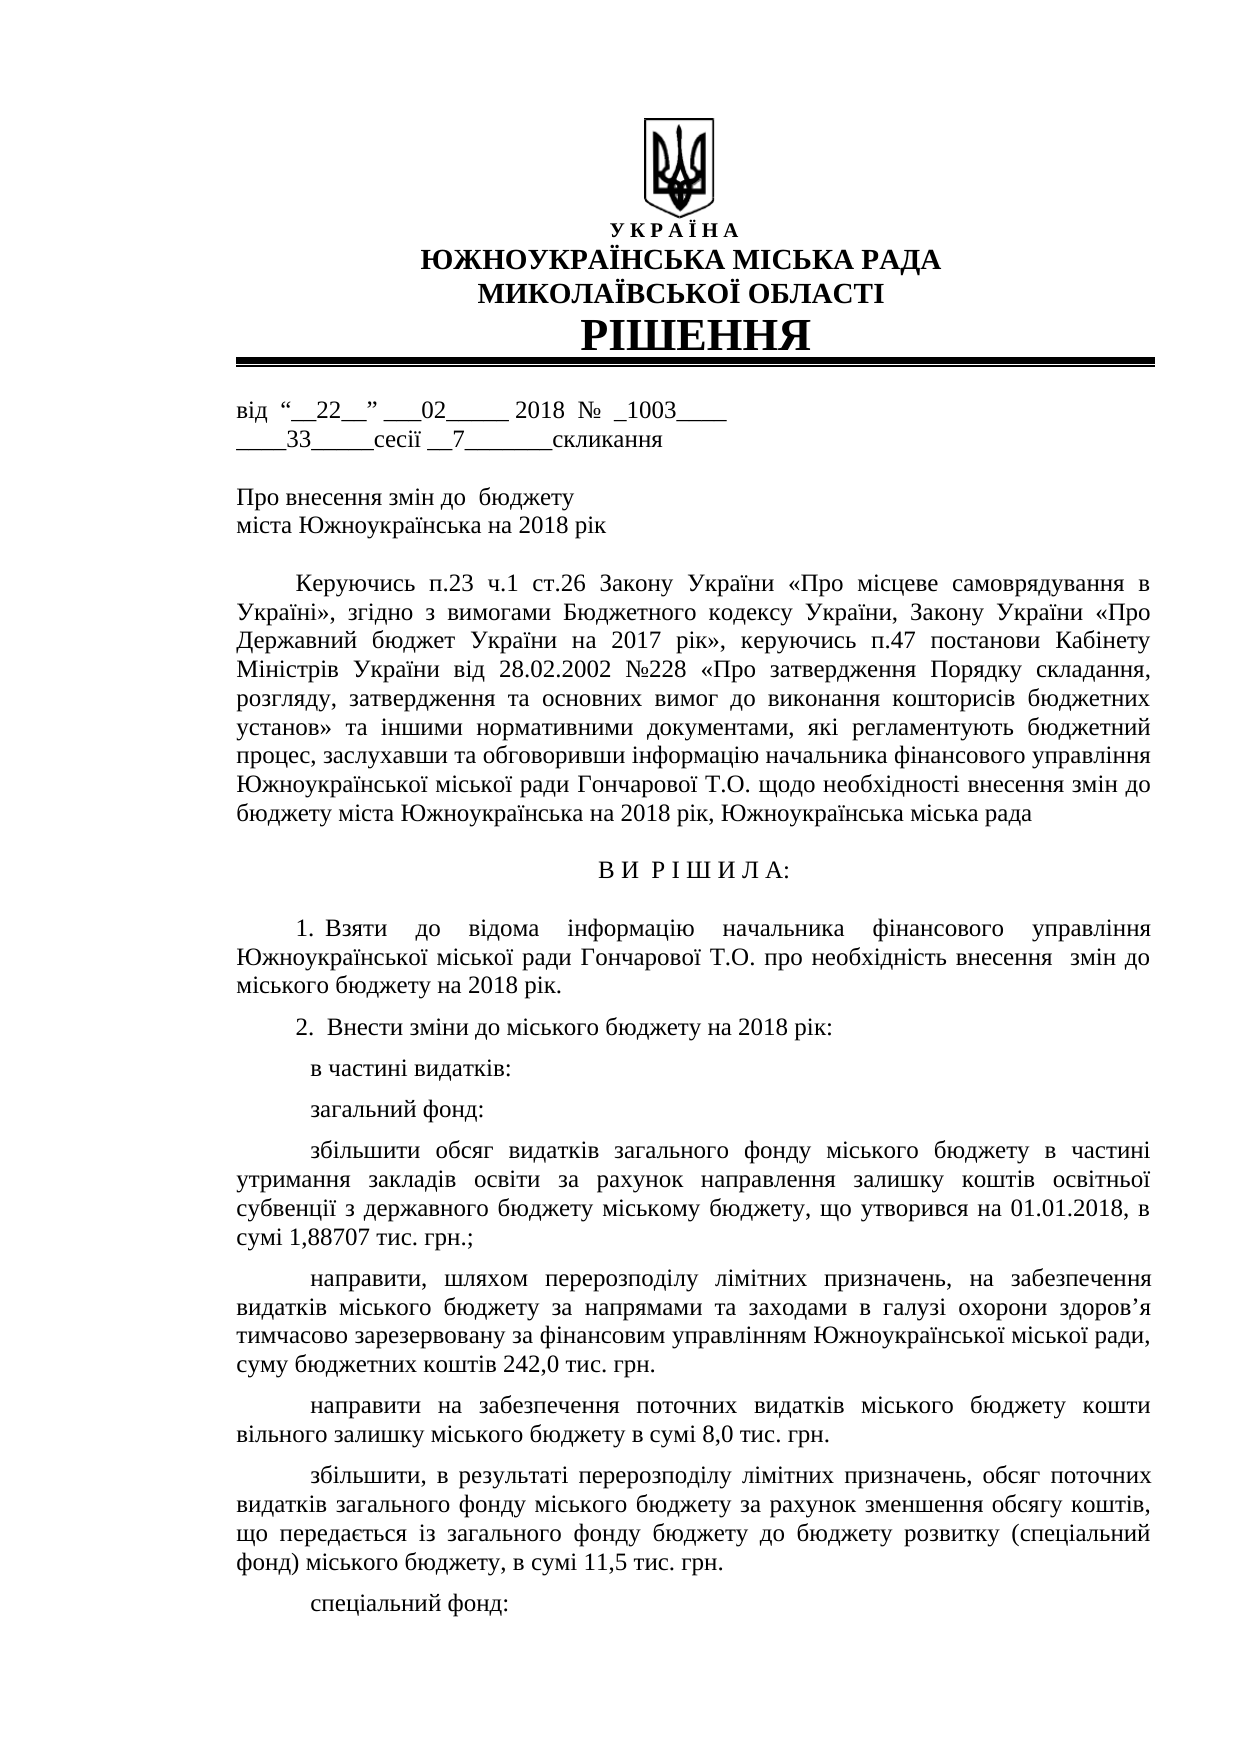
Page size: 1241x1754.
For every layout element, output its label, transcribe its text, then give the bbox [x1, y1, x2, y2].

text 1. Взяти до відома інформацію начальника фінансового управління Южноукраїнської міської ради Гончарової Т.О. про необхідність внесення змін до міського бюджету на 2018 рік. [236, 913, 1152, 999]
text міста Южноукраїнська на 2018 рік [236, 510, 1152, 539]
table_header У К Р А Ї Н А ЮЖНОУКРАЇНСЬКА МІСЬКА РАДА МИКОЛАЇВСЬКОЇ ОБЛАСТІ РІШЕННЯ [236, 218, 1155, 357]
text направити на забезпечення поточних видатків міського бюджету кошти вільного залишку міського бюджету в сумі 8,0 тис. грн. [236, 1390, 1152, 1448]
text збільшити обсяг видатків загального фонду міського бюджету в частині утримання закладів освіти за рахунок направлення залишку коштів освітньої субвенції з державного бюджету міському бюджету, що утворився на 01.01.2018, в сумі 1,88707 тис. грн.; [236, 1135, 1152, 1250]
text Керуючись п.23 ч.1 ст.26 Закону України «Про місцеве самоврядування в Україні», згідно з вимогами Бюджетного кодексу України, Закону України «Про Державний бюджет України на 2017 рік», керуючись п.47 постанови Кабінету Міністрів України від 28.02.2002 №228 «Про затвердження Порядку складання, розгляду, затвердження та основних вимог до виконання кошторисів бюджетних установ» та іншими нормативними документами, які регламентують бюджетний процес, заслухавши та обговоривши інформацію начальника фінансового управління Южноукраїнської міської ради Гончарової Т.О. щодо необхідності внесення змін до бюджету міста Южноукраїнська на 2018 рік, Южноукраїнська міська рада [236, 568, 1152, 827]
text загальний фонд: [236, 1094, 1152, 1123]
text в частині видатків: [236, 1053, 1152, 1082]
text 2. Внести зміни до міського бюджету на 2018 рік: [266, 1012, 1152, 1040]
text спеціальний фонд: [236, 1588, 1152, 1617]
text В И Р І Ш И Л А: [236, 855, 1152, 884]
text направити, шляхом перерозподілу лімітних призначень, на забезпечення видатків міського бюджету за напрямами та заходами в галузі охорони здоров’я тимчасово зарезервовану за фінансовим управлінням Южноукраїнської міської ради, суму бюджетних коштів 242,0 тис. грн. [236, 1263, 1152, 1378]
text Про внесення змін до бюджету [236, 482, 1152, 510]
text збільшити, в результаті перерозподілу лімітних призначень, обсяг поточних видатків загального фонду міського бюджету за рахунок зменшення обсягу коштів, що передається із загального фонду бюджету до бюджету розвитку (спеціальний фонд) міського бюджету, в сумі 11,5 тис. грн. [236, 1460, 1152, 1575]
text ____33_____сесії __7_______скликання [236, 424, 1152, 453]
text від “__22__” ___02_____ 2018 № _1003____ [236, 395, 1152, 424]
